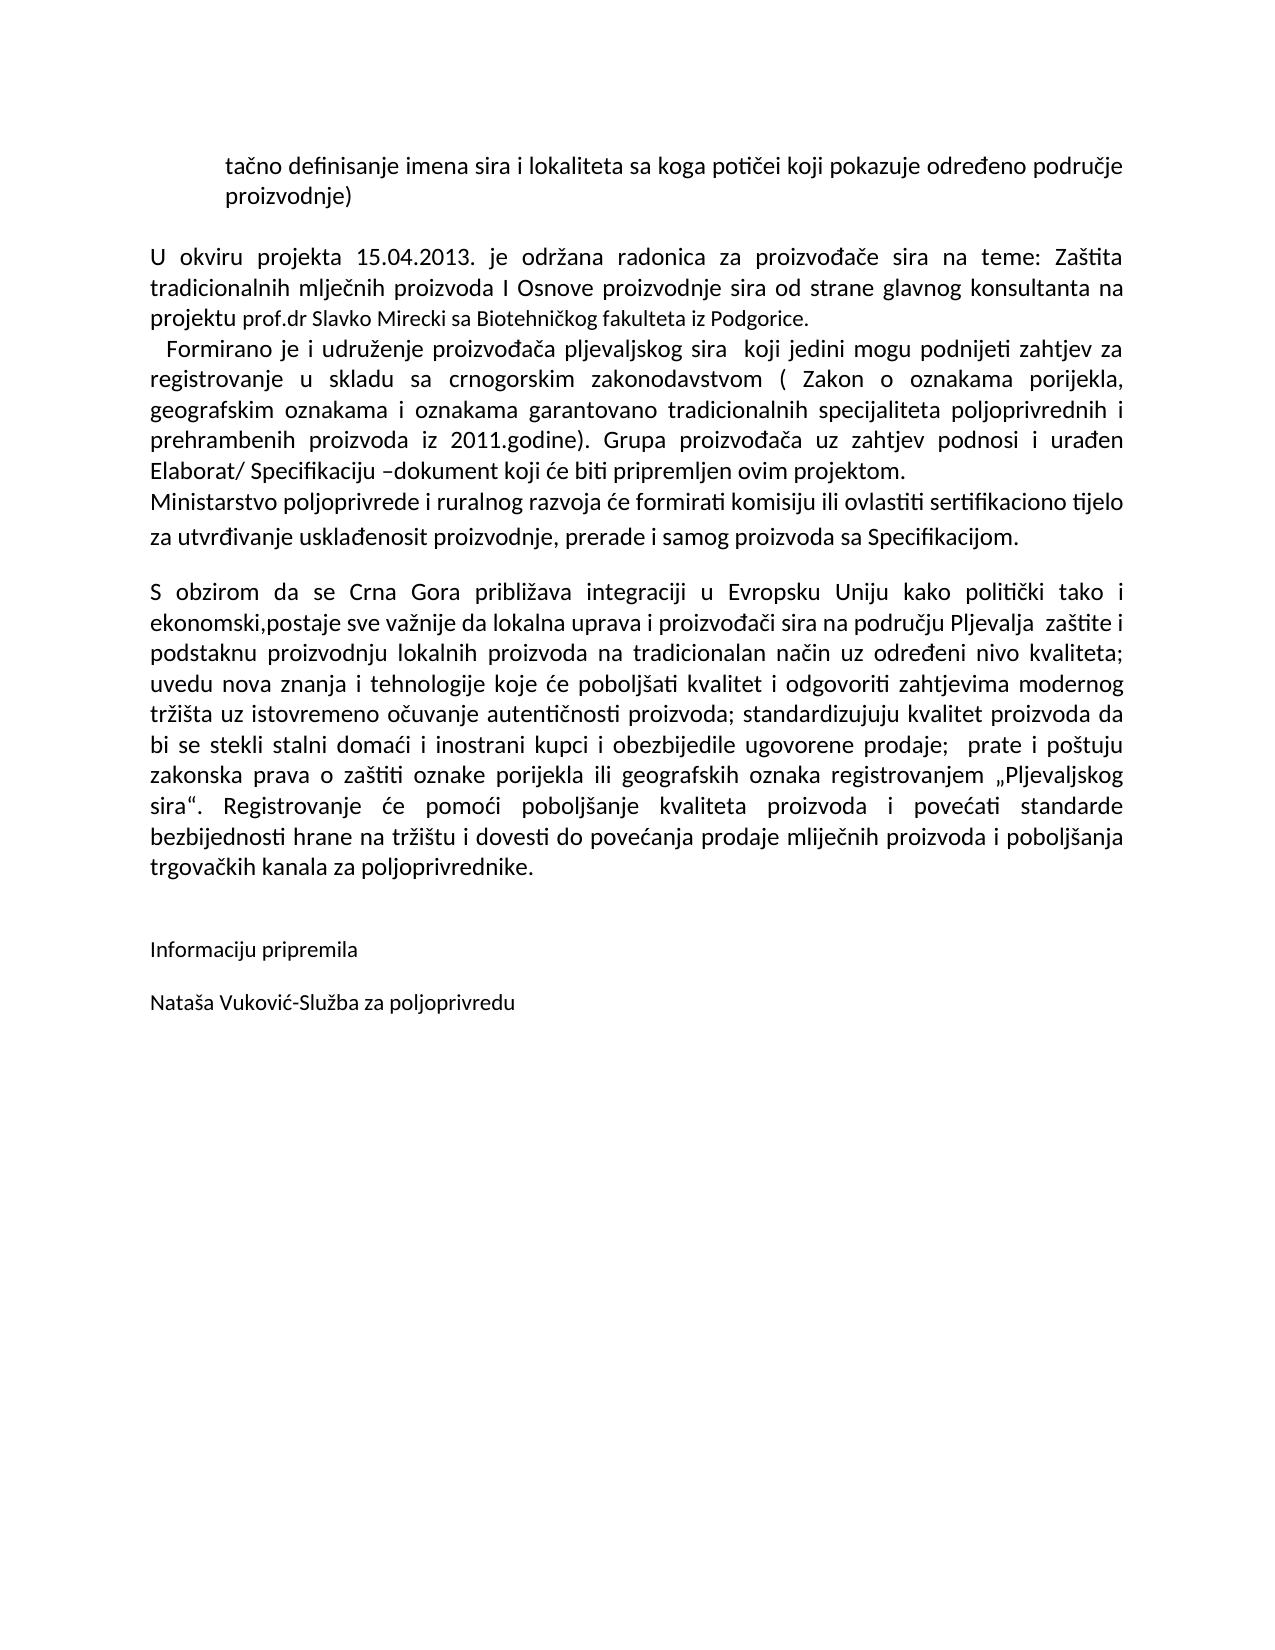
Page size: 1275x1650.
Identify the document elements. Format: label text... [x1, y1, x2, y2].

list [187, 150, 1125, 211]
text Informaciju pripremila [150, 935, 1125, 963]
text U okviru projekta 15.04.2013. je održana radonica za proizvođače sira na teme: Zaštita tradicionalnih mlječnih proizvoda I Osnove proizvodnje sira od strane glavnog konsultanta na projektu prof.dr Slavko Mirecki sa Biotehničkog fakulteta iz Podgorice. [150, 242, 1125, 333]
text Nataša Vuković-Služba za poljoprivredu [150, 988, 1125, 1016]
text Formirano je i udruženje proizvođača pljevaljskog sira koji jedini mogu podnijeti zahtjev za registrovanje u skladu sa crnogorskim zakonodavstvom ( Zakon o oznakama porijekla, geografskim oznakama i oznakama garantovano tradicionalnih specijaliteta poljoprivrednih i prehrambenih proizvoda iz 2011.godine). Grupa proizvođača uz zahtjev podnosi i urađen Elaborat/ Specifikaciju –dokument koji će biti pripremljen ovim projektom. [150, 333, 1125, 486]
text Ministarstvo poljoprivrede i ruralnog razvoja će formirati komisiju ili ovlastiti sertifikaciono tijelo za utvrđivanje usklađenosit proizvodnje, prerade i samog proizvoda sa Specifikacijom. [150, 486, 1125, 551]
text S obzirom da se Crna Gora približava integraciji u Evropsku Uniju kako politički tako i ekonomski,postaje sve važnije da lokalna uprava i proizvođači sira na području Pljevalja zaštite i podstaknu proizvodnju lokalnih proizvoda na tradicionalan način uz određeni nivo kvaliteta; uvedu nova znanja i tehnologije koje će poboljšati kvalitet i odgovoriti zahtjevima modernog tržišta uz istovremeno očuvanje autentičnosti proizvoda; standardizujuju kvalitet proizvoda da bi se stekli stalni domaći i inostrani kupci i obezbijedile ugovorene prodaje; prate i poštuju zakonska prava o zaštiti oznake porijekla ili geografskih oznaka registrovanjem „Pljevaljskog sira“. Registrovanje će pomoći poboljšanje kvaliteta proizvoda i povećati standarde bezbijednosti hrane na tržištu i dovesti do povećanja prodaje mliječnih proizvoda i poboljšanja trgovačkih kanala za poljoprivrednike. [150, 577, 1125, 882]
